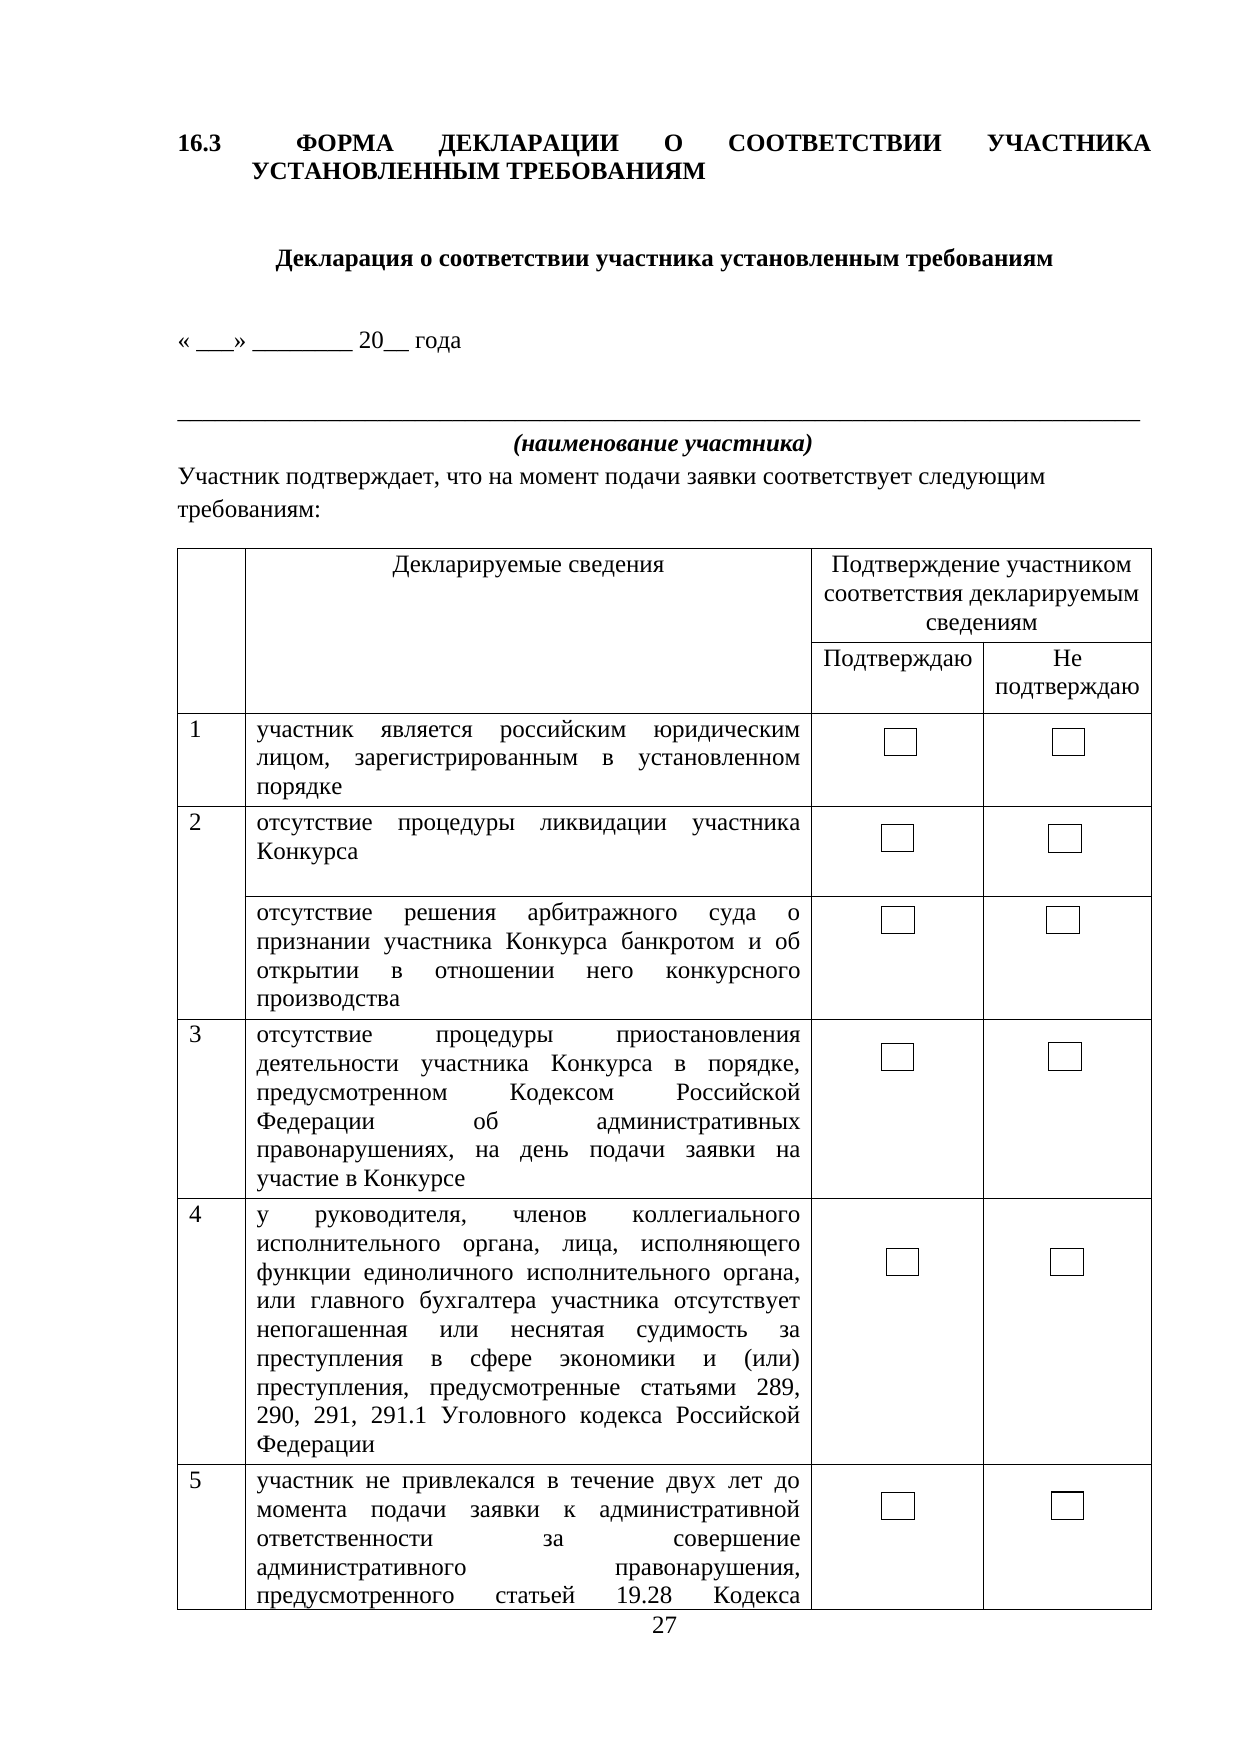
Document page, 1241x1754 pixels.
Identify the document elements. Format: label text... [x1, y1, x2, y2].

text 16.3 ФОРМА ДЕКЛАРАЦИИ О СООТВЕТСТВИИ УЧАСТНИКА УСТАНОВЛЕННЫМ ТРЕБОВАНИЯМ [177, 128, 1152, 185]
table_cell 4 [178, 1199, 245, 1464]
table_cell [812, 714, 983, 806]
table_cell [984, 897, 1151, 1018]
table_cell отсутствие процедуры приостановления деятельности участника Конкурса в порядке, предусмотренном Кодексом Российской Федерации об административных правонарушениях, на день подачи заявки на участие в Конкурсе [246, 1020, 811, 1198]
table_cell Подтверждаю [812, 643, 983, 713]
table_header Декларируемые сведения [246, 549, 811, 713]
table_cell 5 [178, 1465, 245, 1609]
table_cell 3 [178, 1020, 245, 1198]
table_cell отсутствие решения арбитражного суда о признании участника Конкурса банкротом и об открытии в отношении него конкурсного производства [246, 897, 811, 1018]
table_cell [984, 1020, 1151, 1198]
table_cell у руководителя, членов коллегиального исполнительного органа, лица, исполняющего функции единоличного исполнительного органа, или главного бухгалтера участника отсутствует непогашенная или неснятая судимость за преступления в сфере экономики и (или) преступления, предусмотренные статьями 289, 290, 291, 291.1 Уголовного кодекса Российской Федерации [246, 1199, 811, 1464]
table_header Подтверждение участником соответствия декларируемым сведениям [812, 549, 1151, 642]
table_cell [984, 807, 1151, 896]
table_cell отсутствие процедуры ликвидации участника Конкурса [246, 807, 811, 896]
table_header [178, 549, 245, 713]
table_cell [984, 714, 1151, 806]
table_cell [812, 1199, 983, 1464]
table_cell Не подтверждаю [984, 643, 1151, 713]
table_cell [812, 807, 983, 896]
list Участник подтверждает, что на момент подачи заявки соответствует следующим требованиям: [177, 461, 1152, 523]
text « ___» ________ 20__ года [177, 325, 1152, 354]
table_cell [246, 1465, 811, 1609]
table_cell 1 [178, 714, 245, 806]
table_cell 2 [178, 807, 245, 1018]
list (наименование участника) [177, 428, 1152, 457]
table_cell участник является российским юридическим лицом, зарегистрированным в установленном порядке [246, 714, 811, 806]
list _____________________________________________________________________________ [177, 395, 1152, 424]
table_cell [984, 1199, 1151, 1464]
table_cell [812, 1020, 983, 1198]
table_cell [812, 1465, 983, 1609]
text Декларация о соответствии участника установленным требованиям [177, 243, 1152, 271]
table_cell [984, 1465, 1151, 1609]
table_cell [812, 897, 983, 1018]
